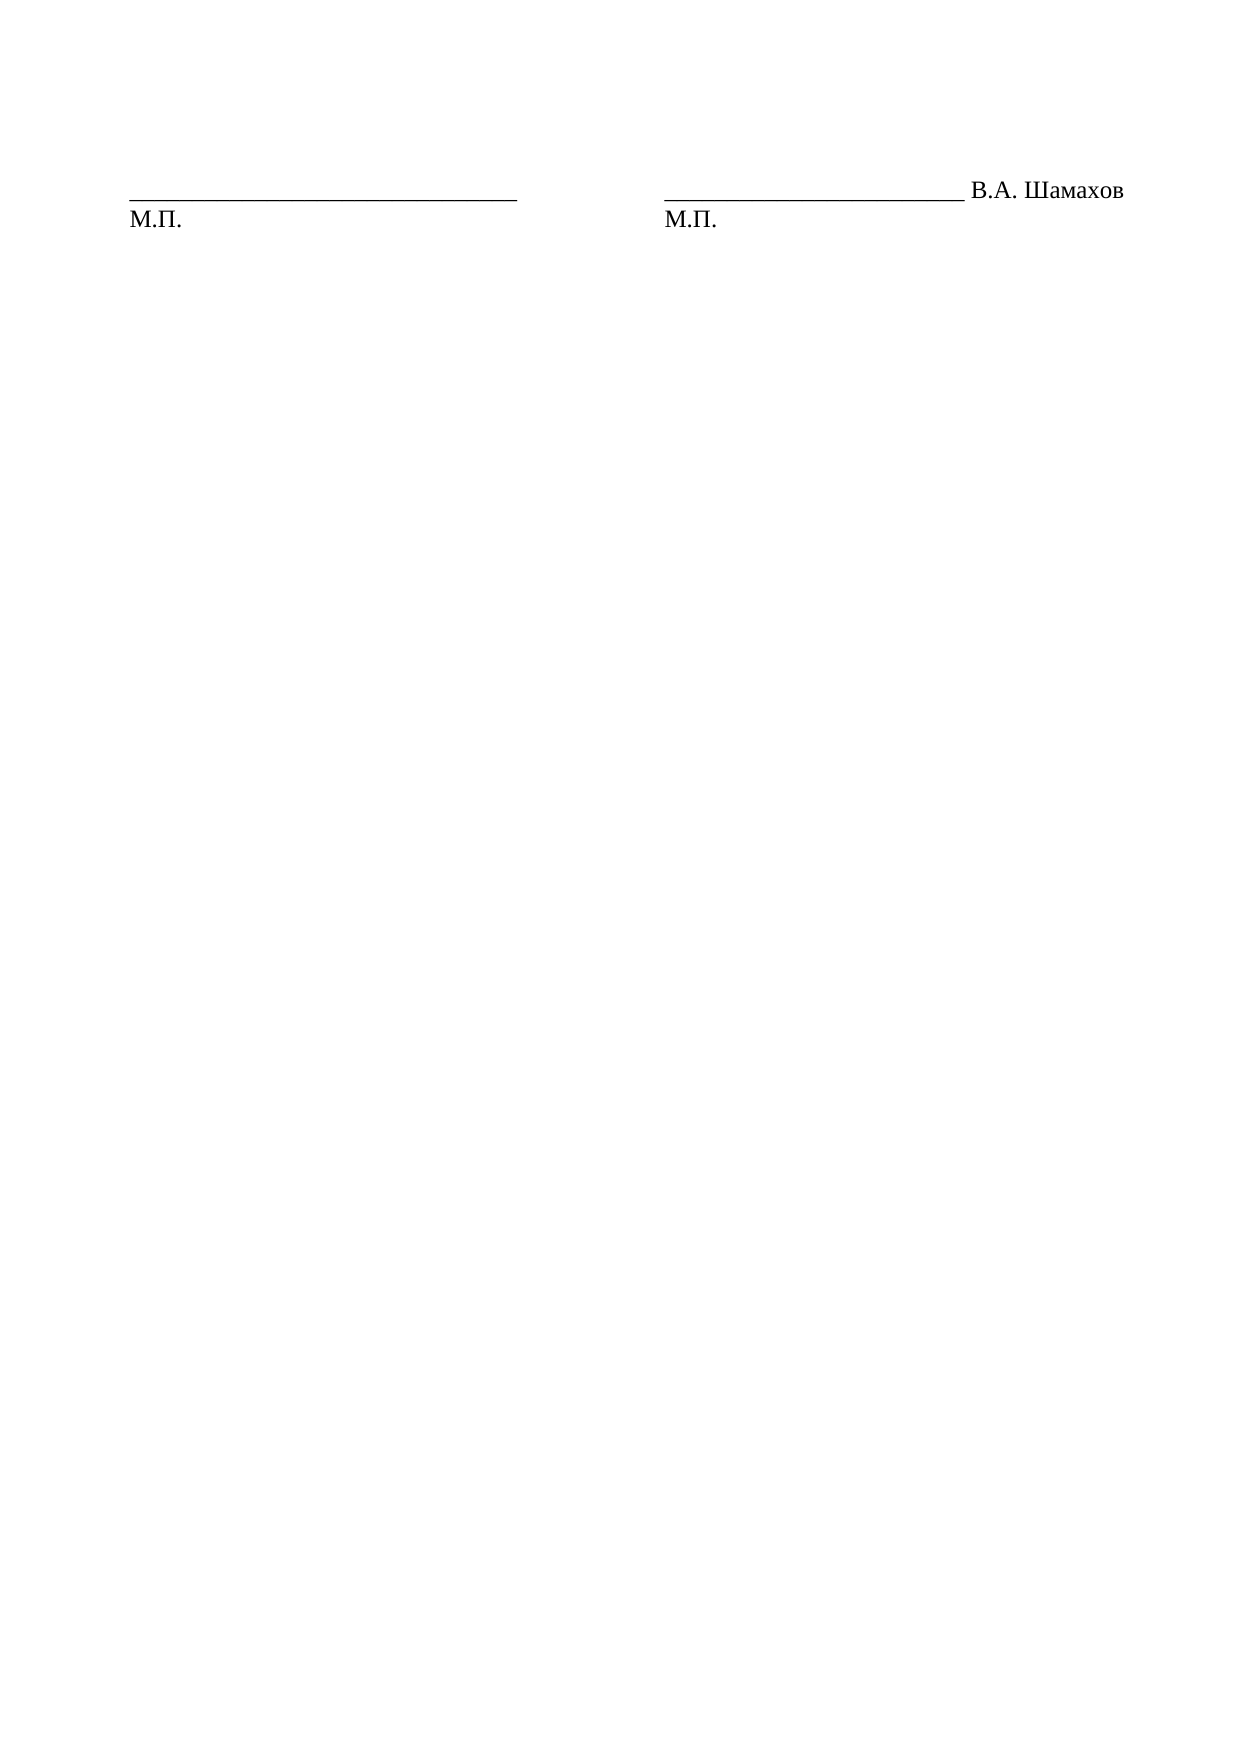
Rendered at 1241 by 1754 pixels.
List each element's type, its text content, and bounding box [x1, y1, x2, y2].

table_cell М.П. [653, 204, 1181, 233]
table_cell ФИО заказчика _______________________________ [118, 118, 653, 204]
table_cell М.П. [118, 204, 653, 233]
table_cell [653, 118, 1181, 204]
